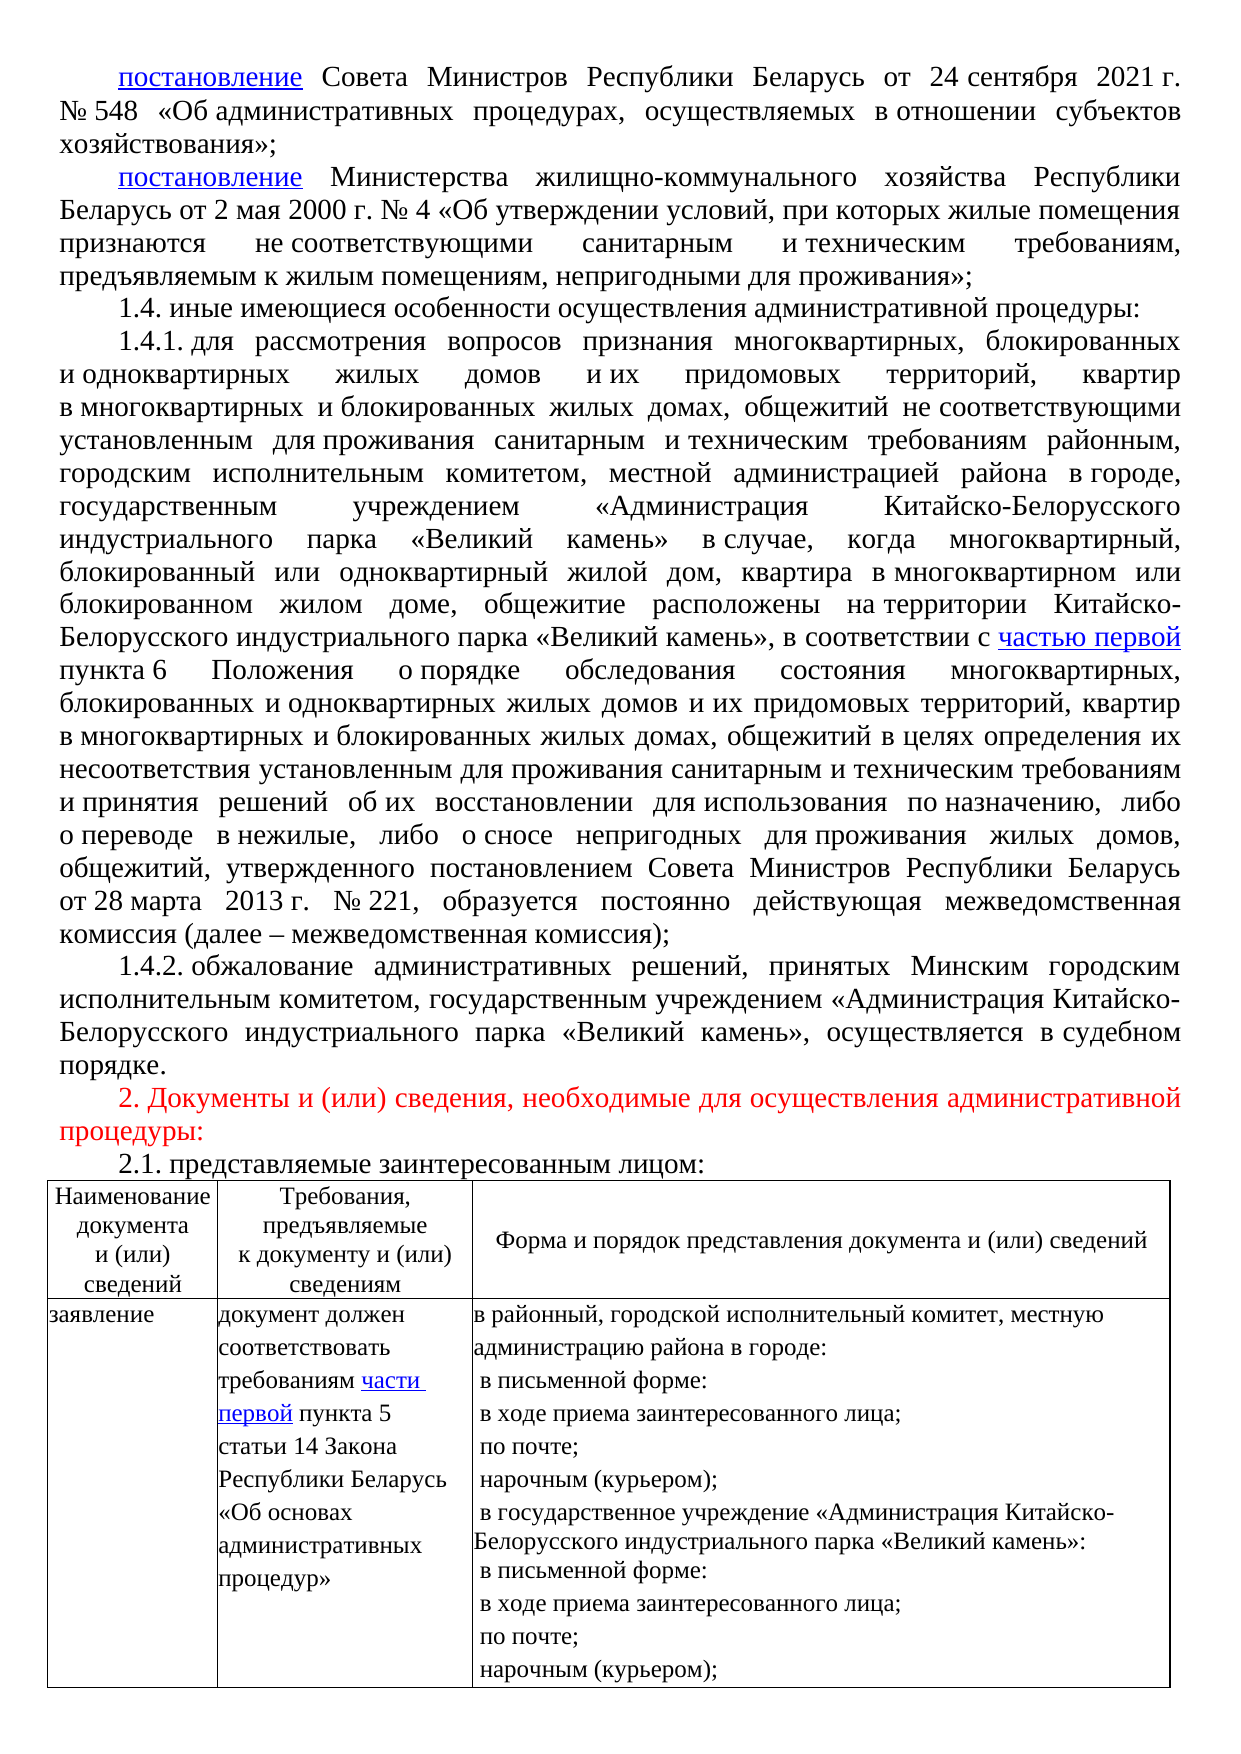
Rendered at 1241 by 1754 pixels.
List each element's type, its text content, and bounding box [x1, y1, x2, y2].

text 2.1. представляемые заинтересованным лицом: [59, 1147, 1181, 1180]
text 1.4.1. для рассмотрения вопросов признания многоквартирных, блокированных и одноквартирных жилых домов и их придомовых территорий, квартир в многоквартирных и блокированных жилых домах, общежитий не соответствующими установленным для проживания санитарным и техническим требованиям районным, городским исполнительным комитетом, местной администрацией района в городе, государственным учреждением «Администрация Китайско-Белорусского индустриального парка «Великий камень» в случае, когда многоквартирный, блокированный или одноквартирный жилой дом, квартира в многоквартирном или блокированном жилом доме, общежитие расположены на территории Китайско-Белорусского индустриального парка «Великий камень», в соответствии с частью первой пункта 6 Положения о порядке обследования состояния многоквартирных, блокированных и одноквартирных жилых домов и их придомовых территорий, квартир в многоквартирных и блокированных жилых домах, общежитий в целях определения их несоответствия установленным для проживания санитарным и техническим требованиям и принятия решений об их восстановлении для использования по назначению, либо о переводе в нежилые, либо о сносе непригодных для проживания жилых домов, общежитий, утвержденного постановлением Совета Министров Республики Беларусь от 28 марта 2013 г. № 221, образуется постоянно действующая межведомственная комиссия (далее – межведомственная комиссия); [59, 324, 1181, 949]
text 1.4. иные имеющиеся особенности осуществления административной процедуры: [59, 291, 1181, 324]
table_cell заявление [48, 1299, 217, 1687]
text 2. Документы и (или) сведения, необходимые для осуществления административной процедуры: [59, 1081, 1181, 1147]
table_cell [473, 1299, 1169, 1687]
table_header Наименование документа и (или) сведений [48, 1181, 217, 1298]
text постановление Совета Министров Республики Беларусь от 24 сентября 2021 г. № 548 «Об административных процедурах, осуществляемых в отношении субъектов хозяйствования»; [59, 59, 1181, 160]
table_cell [218, 1299, 472, 1687]
table_header Требования, предъявляемые к документу и (или) сведениям [218, 1181, 472, 1298]
text 1.4.2. обжалование административных решений, принятых Минским городским исполнительным комитетом, государственным учреждением «Администрация Китайско-Белорусского индустриального парка «Великий камень», осуществляется в судебном порядке. [59, 949, 1181, 1081]
text постановление Министерства жилищно-коммунального хозяйства Республики Беларусь от 2 мая 2000 г. № 4 «Об утверждении условий, при которых жилые помещения признаются не соответствующими санитарным и техническим требованиям, предъявляемым к жилым помещениям, непригодными для проживания»; [59, 160, 1181, 291]
table_header Форма и порядок представления документа и (или) сведений [473, 1181, 1169, 1298]
